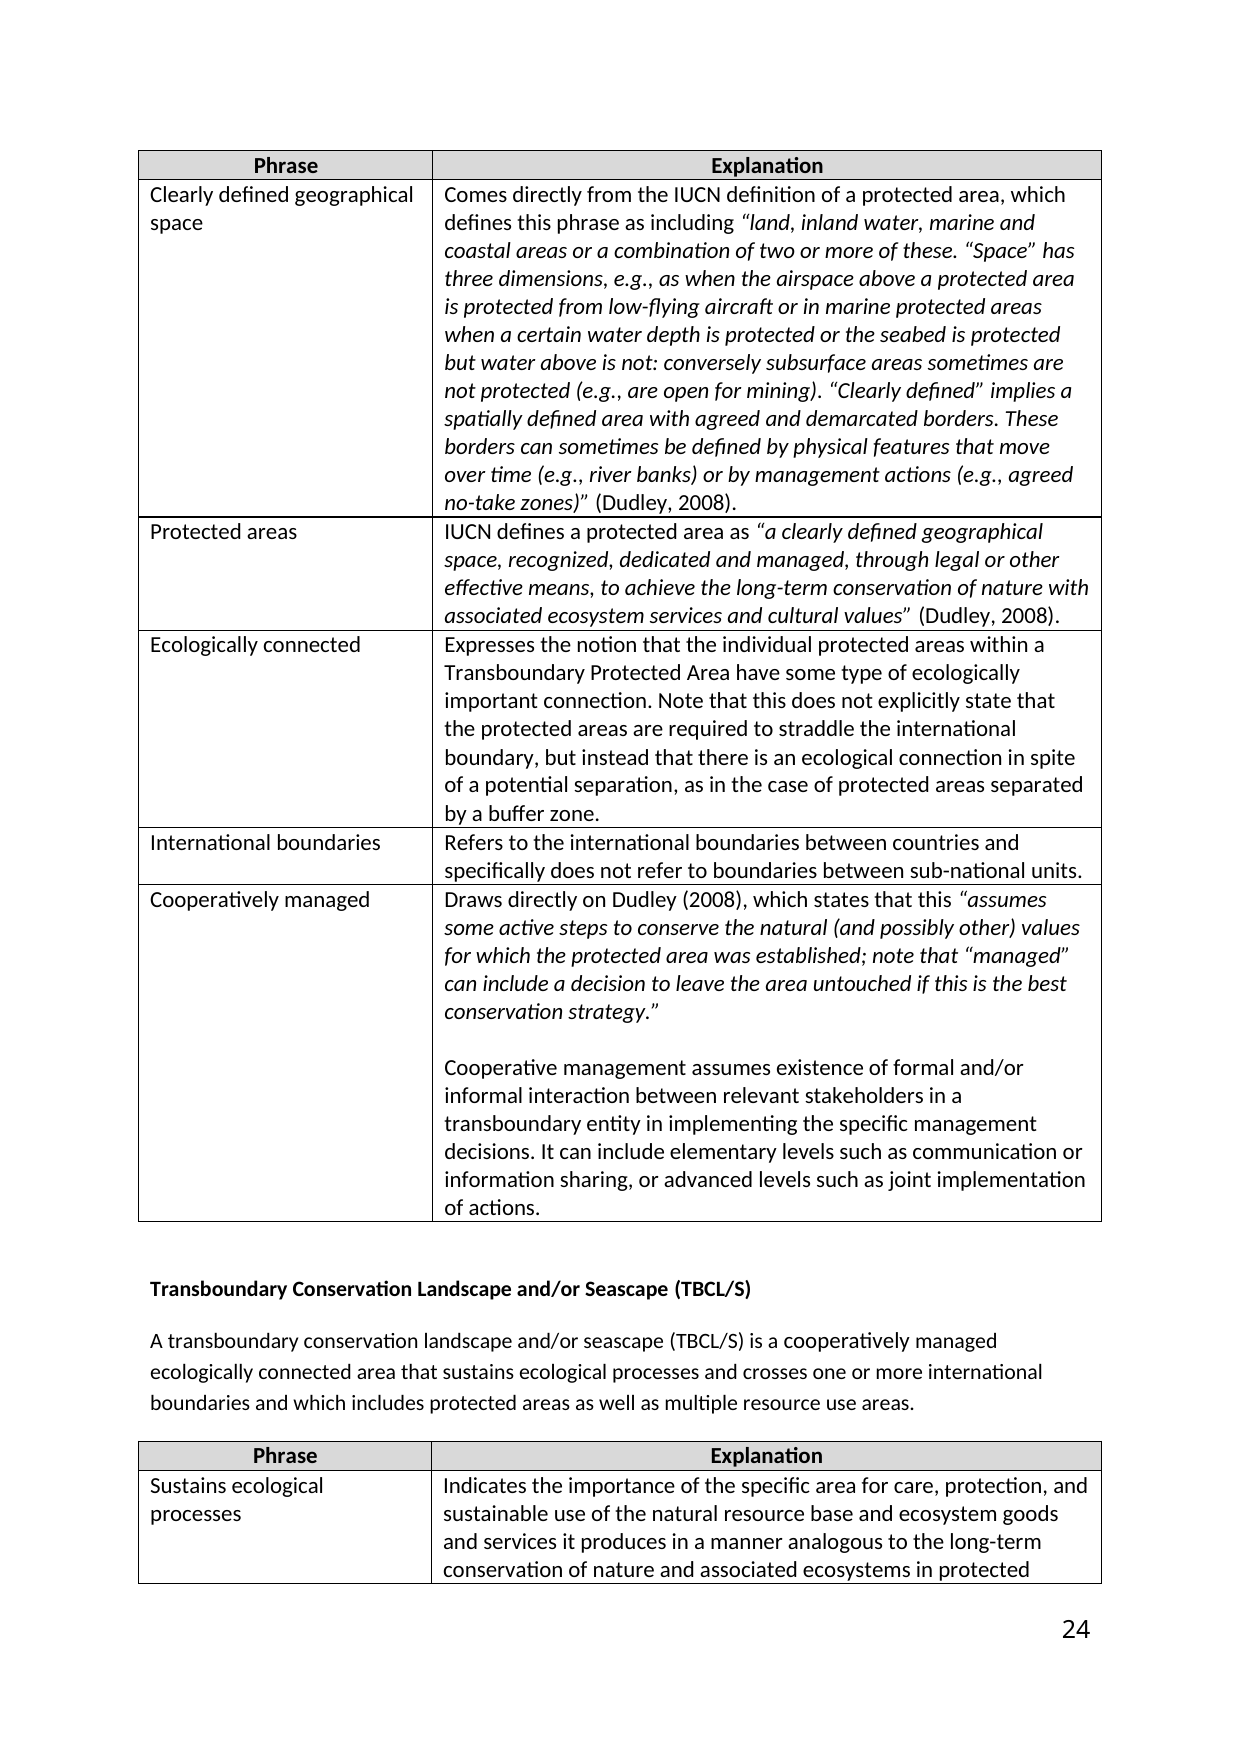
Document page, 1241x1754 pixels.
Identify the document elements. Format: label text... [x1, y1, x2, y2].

table_cell Cooperatively managed [139, 885, 432, 1221]
text Transboundary Conservation Landscape and/or Seascape (TBCL/S) [150, 1275, 1090, 1302]
table_cell Comes directly from the IUCN definition of a protected area, which defines this phrase as including “land, inland water, marine and coastal areas or a combination of two or more of these. “Space” has three dimensions, e.g., as when the airspace above a protected area is protected from low-flying aircraft or in marine protected areas when a certain water depth is protected or the seabed is protected but water above is not: conversely subsurface areas sometimes are not protected (e.g., are open for mining). “Clearly defined” implies a spatially defined area with agreed and demarcated borders. These borders can sometimes be defined by physical features that move over time (e.g., river banks) or by management actions (e.g., agreed no-take zones)” (Dudley, 2008). [433, 180, 1101, 516]
table_header Phrase [139, 151, 432, 179]
table_header Explanation [433, 151, 1101, 179]
table_cell Clearly defined geographical space [139, 180, 432, 516]
text A transboundary conservation landscape and/or seascape (TBCL/S) is a cooperatively managed ecologically connected area that sustains ecological processes and crosses one or more international boundaries and which includes protected areas as well as multiple resource use areas. [150, 1327, 1090, 1416]
table_cell Expresses the notion that the individual protected areas within a Transboundary Protected Area have some type of ecologically important connection. Note that this does not explicitly state that the protected areas are required to straddle the international boundary, but instead that there is an ecological connection in spite of a potential separation, as in the case of protected areas separated by a buffer zone. [433, 631, 1101, 827]
table_header Explanation [432, 1442, 1101, 1470]
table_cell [139, 1471, 431, 1583]
table_header Phrase [139, 1442, 431, 1470]
table_cell Protected areas [139, 518, 432, 629]
table_cell Ecologically connected [139, 631, 432, 827]
table_cell Draws directly on Dudley (2008), which states that this “assumes some active steps to conserve the natural (and possibly other) values for which the protected area was established; note that “managed” can include a decision to leave the area untouched if this is the best conservation strategy.” Cooperative management assumes existence of formal and/or informal interaction between relevant stakeholders in a transboundary entity in implementing the specific management decisions. It can include elementary levels such as communication or information sharing, or advanced levels such as joint implementation of actions. [433, 885, 1101, 1221]
table_cell IUCN defines a protected area as “a clearly defined geographical space, recognized, dedicated and managed, through legal or other effective means, to achieve the long-term conservation of nature with associated ecosystem services and cultural values” (Dudley, 2008). [433, 518, 1101, 629]
table_cell International boundaries [139, 828, 432, 884]
table_cell Refers to the international boundaries between countries and specifically does not refer to boundaries between sub-national units. [433, 828, 1101, 884]
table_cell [432, 1471, 1101, 1583]
